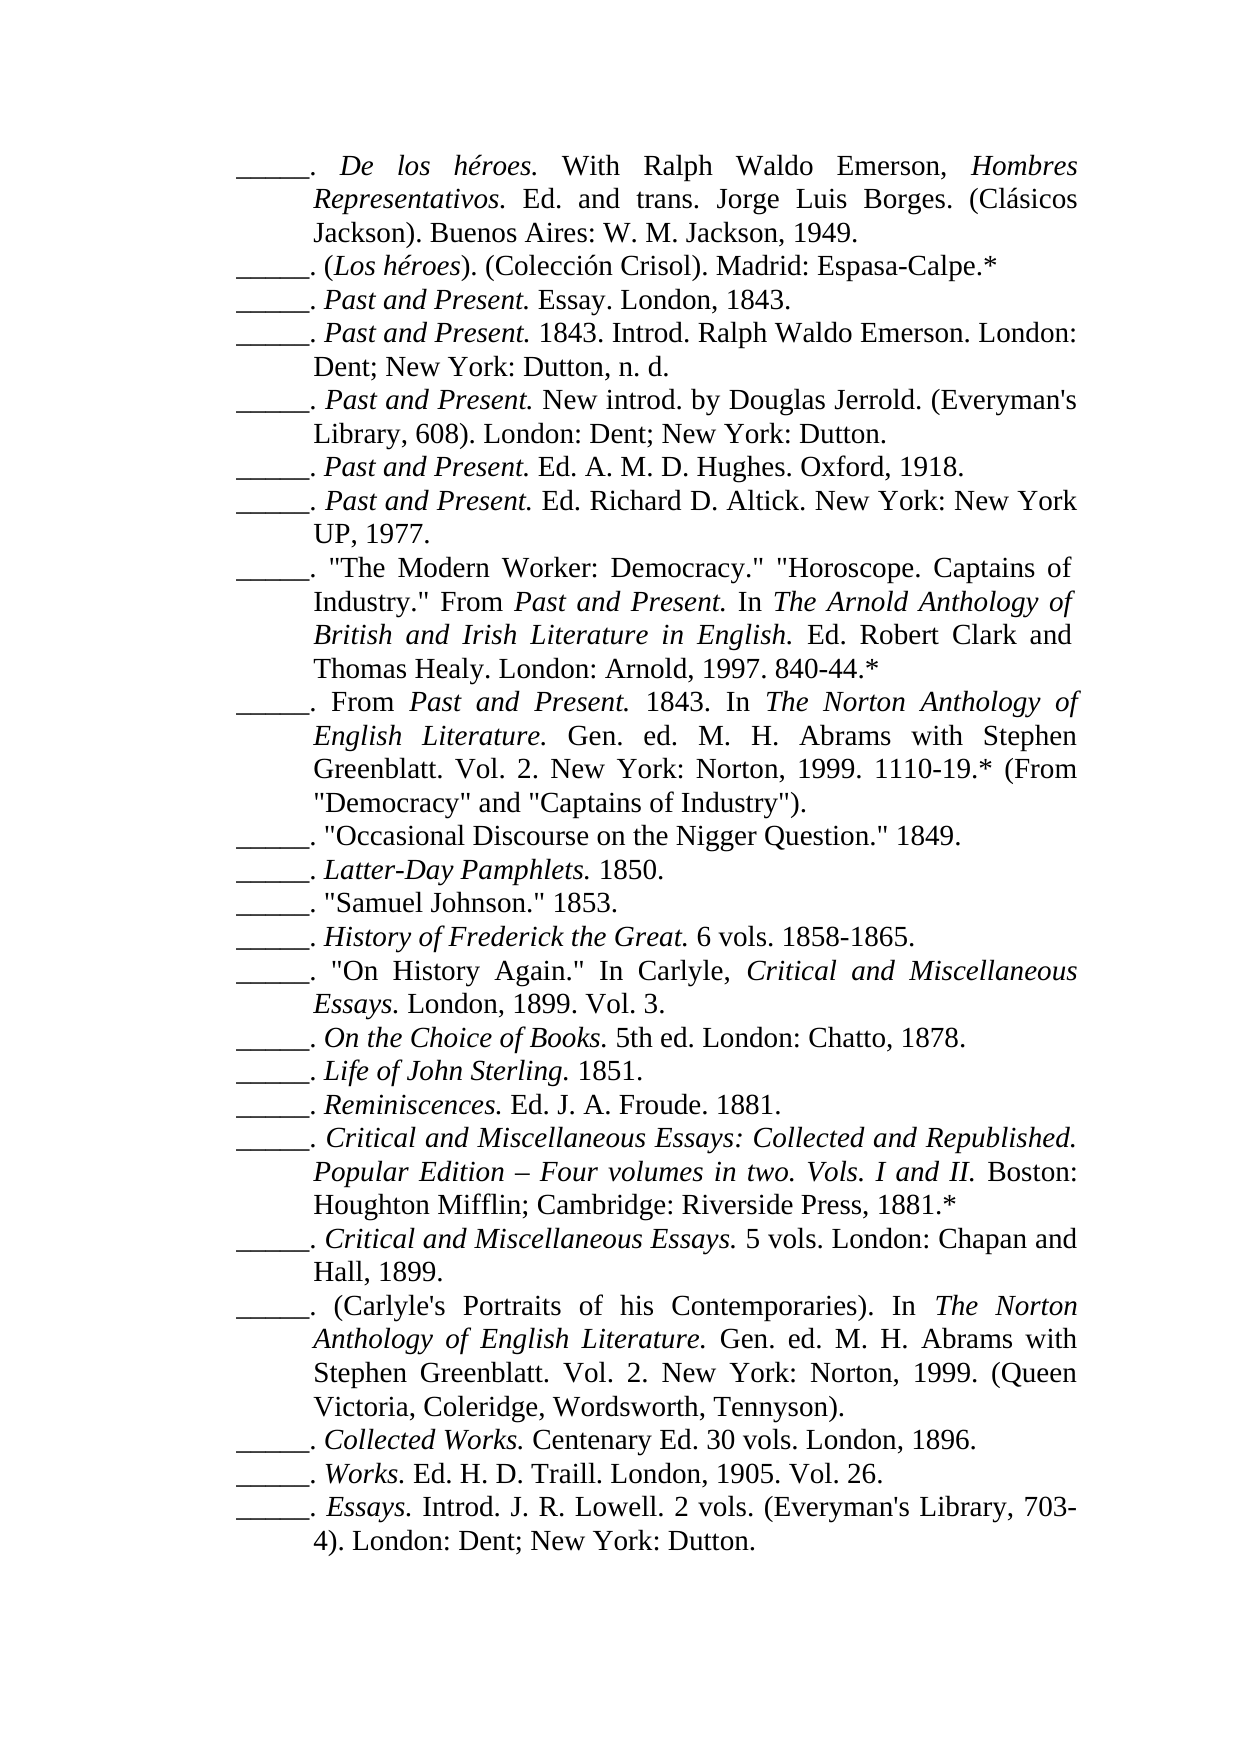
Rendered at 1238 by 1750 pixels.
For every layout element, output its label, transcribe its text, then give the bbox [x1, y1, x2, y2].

text _____. "Occasional Discourse on the Nigger Question." 1849. [236, 818, 1078, 852]
text _____. Life of John Sterling. 1851. [236, 1053, 1078, 1087]
text _____. Critical and Miscellaneous Essays: Collected and Republished. Popular Edition – Four volumes in two. Vols. I and II. Boston: Houghton Mifflin; Cambridge: Riverside Press, 1881.* [236, 1120, 1078, 1221]
text _____. Past and Present. Ed. Richard D. Altick. New York: New York UP, 1977. [236, 483, 1078, 550]
text _____. (Carlyle's Portraits of his Contemporaries). In The Norton Anthology of English Literature. Gen. ed. M. H. Abrams with Stephen Greenblatt. Vol. 2. New York: Norton, 1999. (Queen Victoria, Coleridge, Wordsworth, Tennyson). [236, 1288, 1078, 1422]
text _____. De los héroes. With Ralph Waldo Emerson, Hombres Representativos. Ed. and trans. Jorge Luis Borges. (Clásicos Jackson). Buenos Aires: W. M. Jackson, 1949. [236, 148, 1078, 248]
text _____. Reminiscences. Ed. J. A. Froude. 1881. [236, 1087, 1078, 1120]
text _____. History of Frederick the Great. 6 vols. 1858-1865. [236, 919, 1078, 953]
text _____. On the Choice of Books. 5th ed. London: Chatto, 1878. [236, 1020, 1078, 1053]
text _____. "The Modern Worker: Democracy." "Horoscope. Captains of Industry." From Past and Present. In The Arnold Anthology of British and Irish Literature in English. Ed. Robert Clark and Thomas Healy. London: Arnold, 1997. 840-44.* [236, 550, 1072, 684]
text _____. Latter-Day Pamphlets. 1850. [236, 852, 1077, 886]
text _____. (Los héroes). (Colección Crisol). Madrid: Espasa-Calpe.* [236, 248, 1078, 282]
text _____. Critical and Miscellaneous Essays. 5 vols. London: Chapan and Hall, 1899. [236, 1221, 1078, 1288]
text _____. Works. Ed. H. D. Traill. London, 1905. Vol. 26. [236, 1456, 1077, 1489]
text _____. Past and Present. Essay. London, 1843. [236, 282, 1078, 315]
text _____. Past and Present. Ed. A. M. D. Hughes. Oxford, 1918. [236, 449, 1078, 483]
text _____. "On History Again." In Carlyle, Critical and Miscellaneous Essays. London, 1899. Vol. 3. [236, 953, 1078, 1020]
text _____. Past and Present. 1843. Introd. Ralph Waldo Emerson. London: Dent; New York: Dutton, n. d. [236, 315, 1078, 382]
text _____. Past and Present. New introd. by Douglas Jerrold. (Everyman's Library, 608). London: Dent; New York: Dutton. [236, 382, 1078, 449]
text _____. Essays. Introd. J. R. Lowell. 2 vols. (Everyman's Library, 703-4). London: Dent; New York: Dutton. [236, 1489, 1078, 1556]
text _____. "Samuel Johnson." 1853. [236, 886, 1078, 919]
text _____. From Past and Present. 1843. In The Norton Anthology of English Literature. Gen. ed. M. H. Abrams with Stephen Greenblatt. Vol. 2. New York: Norton, 1999. 1110-19.* (From "Democracy" and "Captains of Industry"). [236, 684, 1078, 818]
text _____. Collected Works. Centenary Ed. 30 vols. London, 1896. [236, 1422, 1078, 1456]
